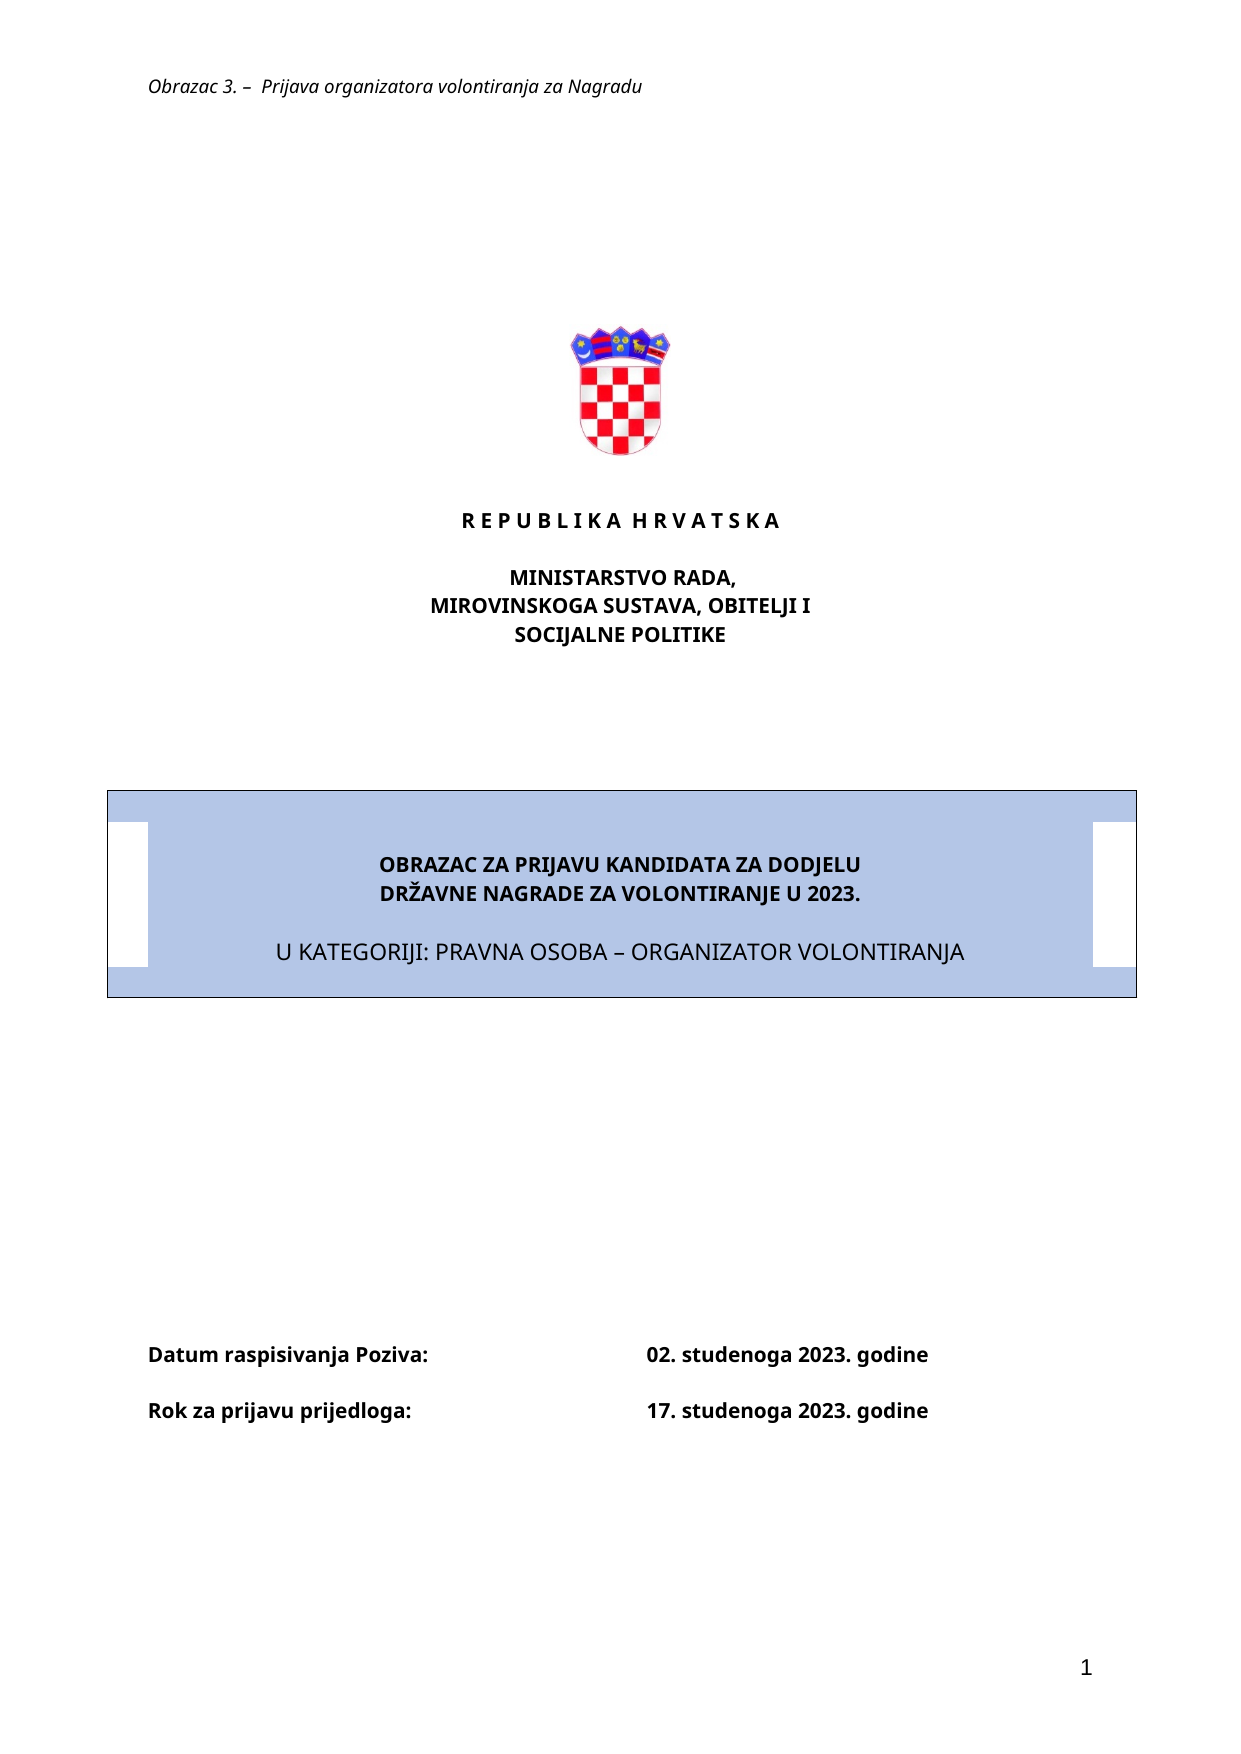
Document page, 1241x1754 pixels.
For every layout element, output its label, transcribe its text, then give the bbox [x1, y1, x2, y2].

text Rok za prijavu prijedloga: 17. studenoga 2023. godine [148, 1397, 1093, 1425]
text Datum raspisivanja Poziva: 02. studenoga 2023. godine [148, 1340, 1093, 1368]
table_header R E P U B L I K A H R V A T S K A [408, 478, 832, 563]
text OBRAZAC ZA PRIJAVU KANDIDATA ZA DODJELU [148, 850, 1093, 879]
text U KATEGORIJI: PRAVNA OSOBA – ORGANIZATOR VOLONTIRANJA [148, 936, 1093, 964]
picture [569, 324, 671, 456]
table_cell MINISTARSTVO RADA, MIROVINSKOGA SUSTAVA, OBITELJI I SOCIJALNE POLITIKE [408, 563, 832, 648]
text DRŽAVNE NAGRADE ZA VOLONTIRANJE U 2023. [148, 879, 1093, 907]
